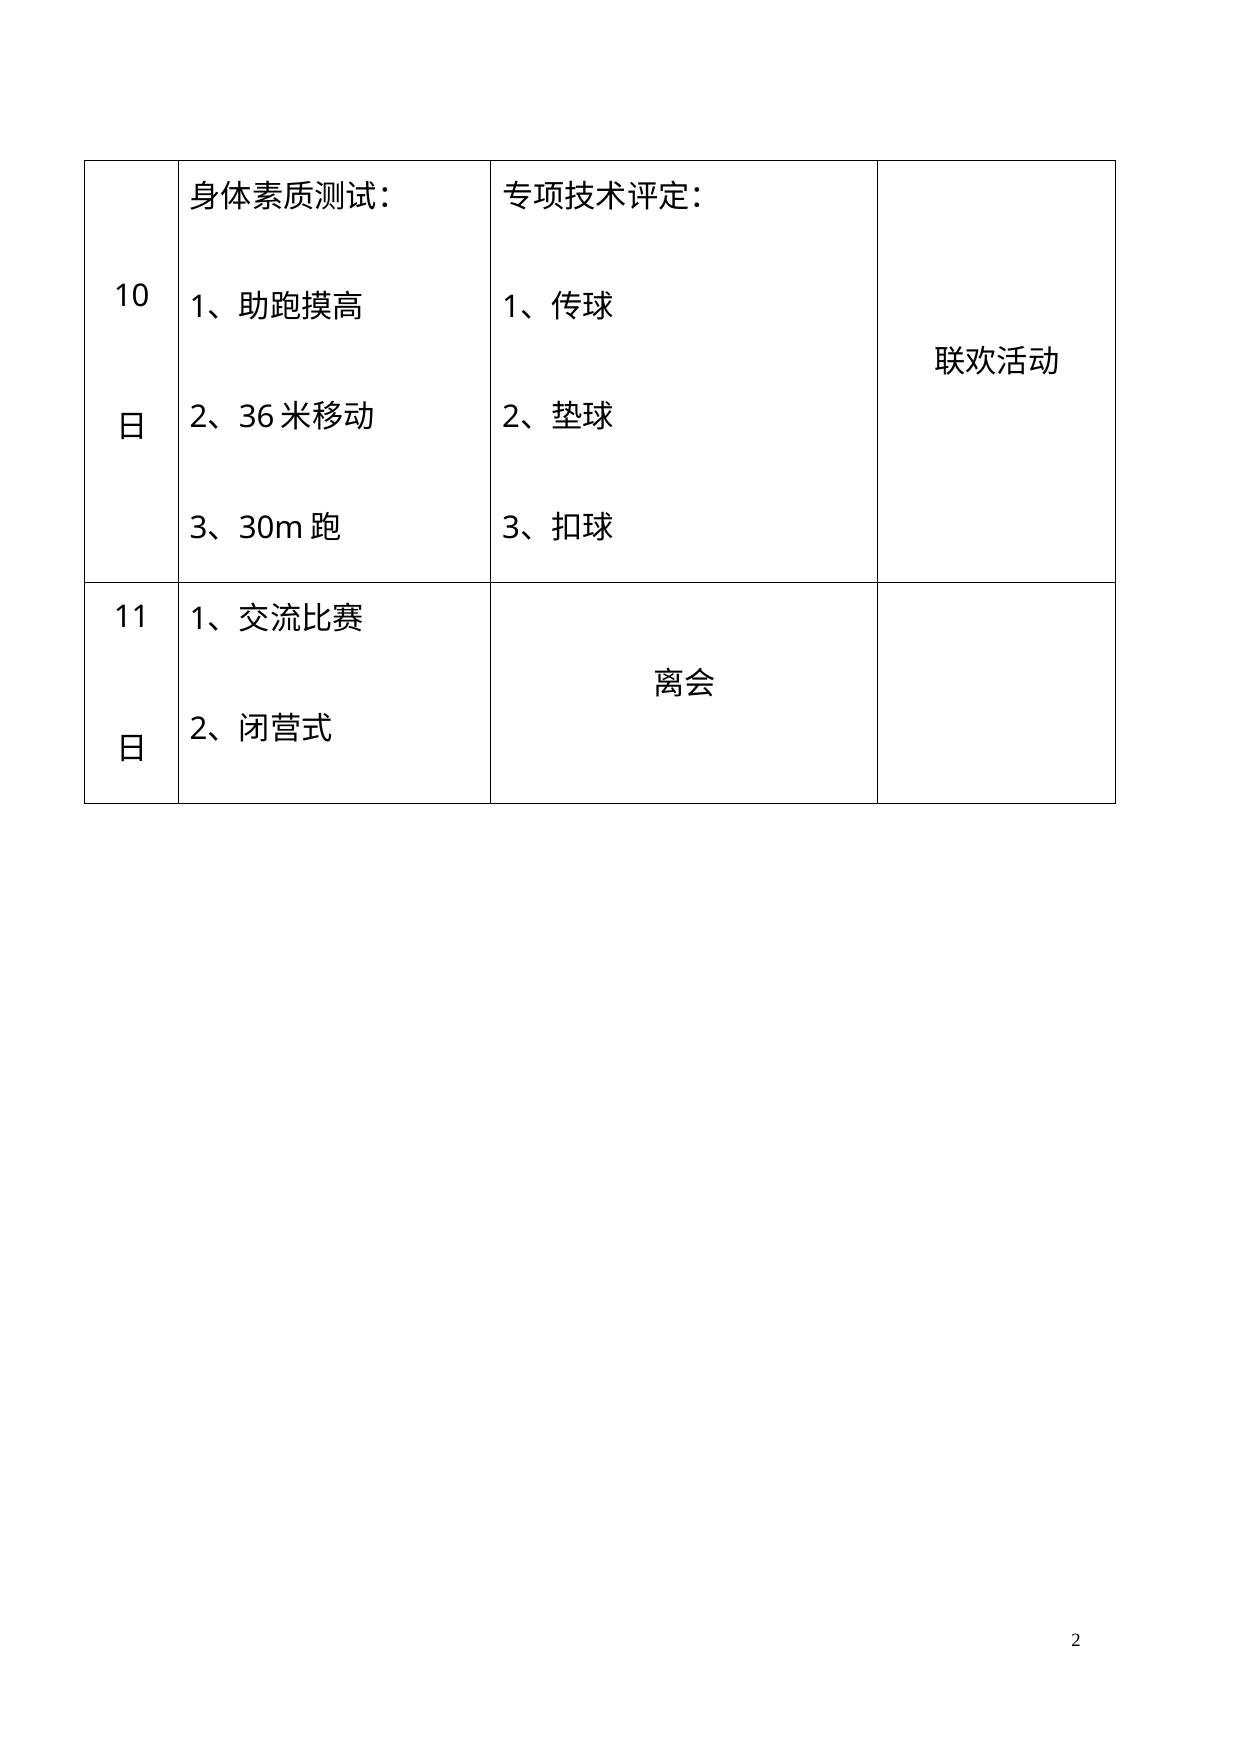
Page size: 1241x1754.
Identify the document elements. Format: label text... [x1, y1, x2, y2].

table_cell 11日 [85, 583, 178, 803]
table_cell 联欢活动 [878, 161, 1115, 582]
table_cell 10日 [85, 161, 178, 582]
table_cell 专项技术评定： 传球 垫球 扣球 [491, 161, 877, 582]
table_cell 离会 [491, 583, 877, 803]
table_cell 身体素质测试： 1、助跑摸高 2、36米移动 3、30m跑 [179, 161, 490, 582]
table_cell [878, 583, 1115, 803]
table_cell 交流比赛 闭营式 [179, 583, 490, 803]
